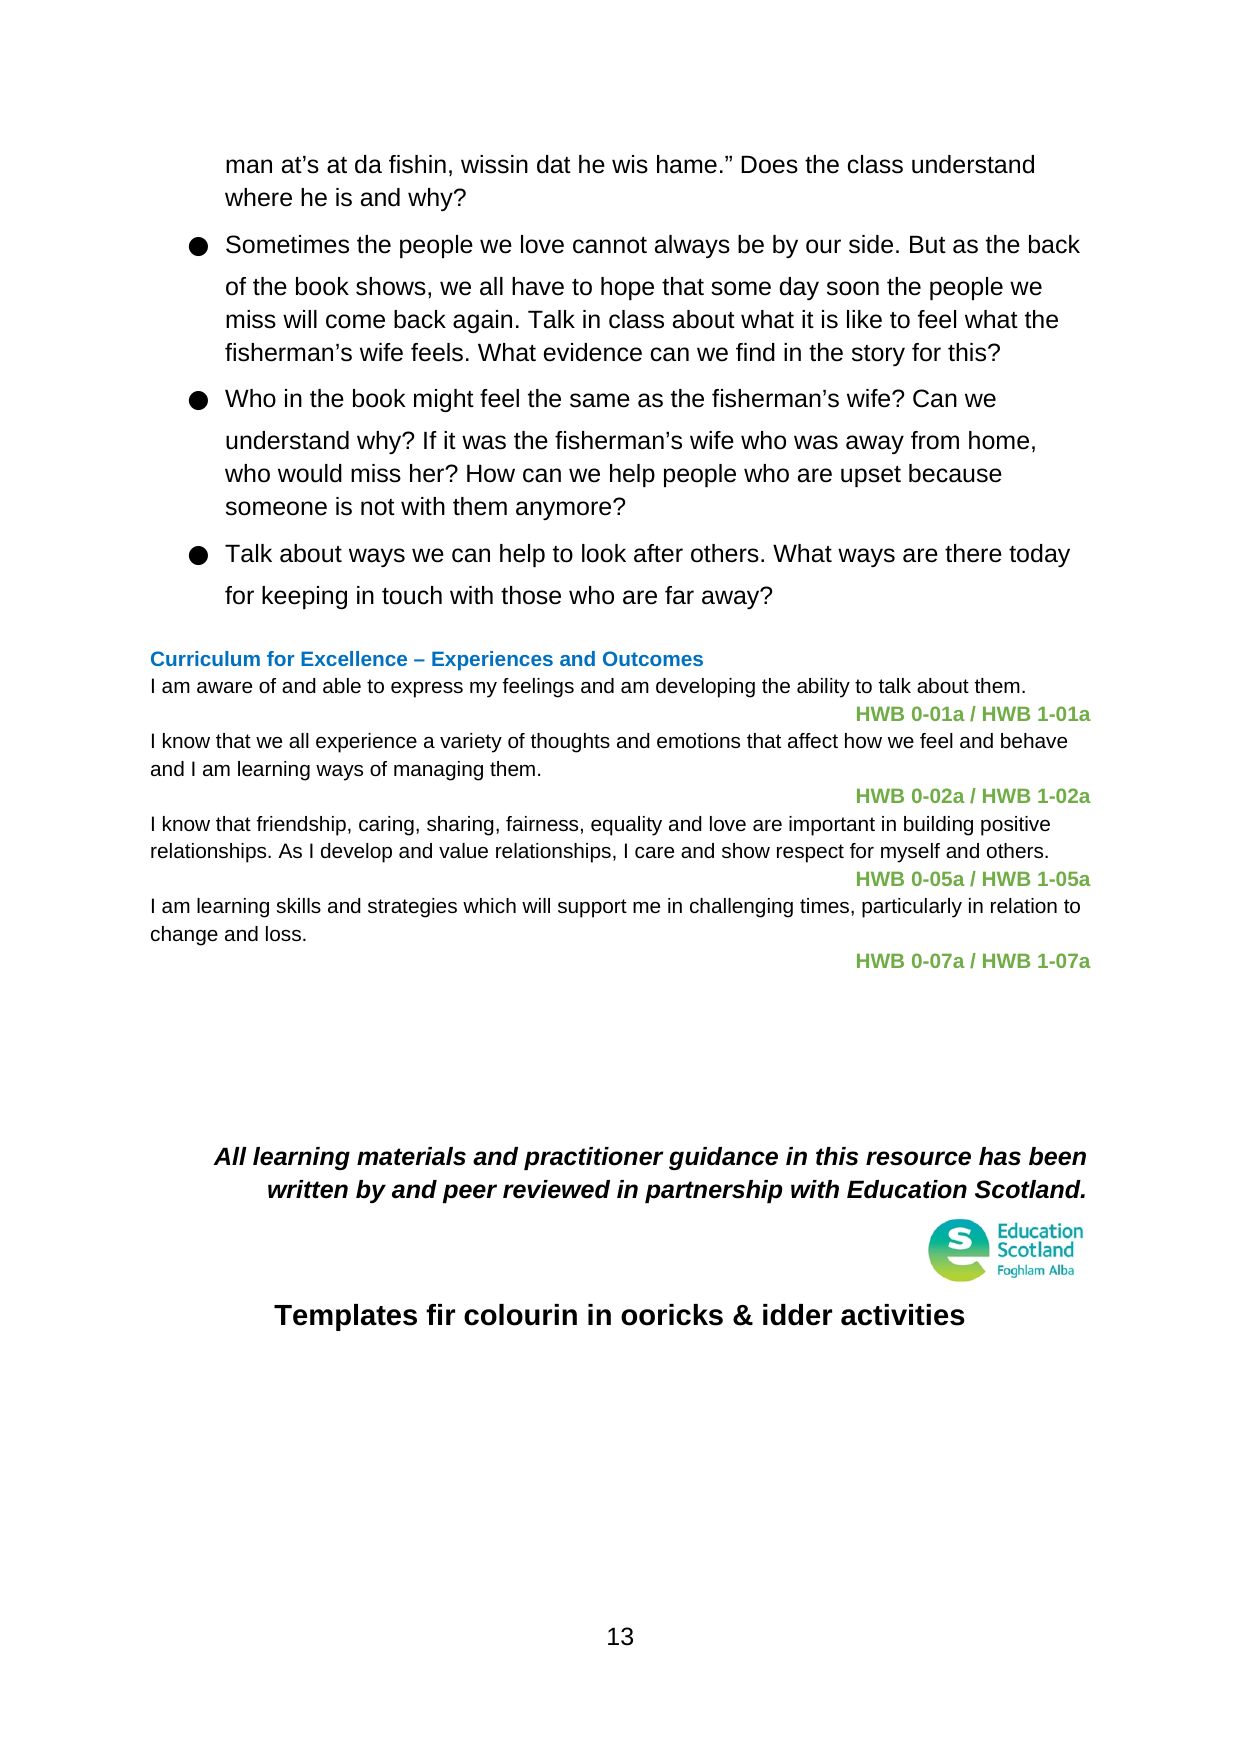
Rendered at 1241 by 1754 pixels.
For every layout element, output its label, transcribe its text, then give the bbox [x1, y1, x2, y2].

text All learning materials and practitioner guidance in this resource has been written by and peer reviewed in partnership with Education Scotland. [150, 1142, 1090, 1204]
list Who in the book might feel the same as the fisherman’s wife? Can we understand why? If it was the fisherman’s wife who was away from home, who would miss her? How can we help people who are upset because someone is not with them anymore? [187, 371, 1090, 521]
text HWB 0-02a / HWB 1-02a [150, 784, 1090, 808]
text HWB 0-01a / HWB 1-01a [150, 702, 1090, 726]
text Curriculum for Excellence – Experiences and Outcomes [150, 647, 1090, 671]
text HWB 0-05a / HWB 1-05a [150, 867, 1090, 891]
text I am learning skills and strategies which will support me in challenging times, particularly in relation to change and loss. [150, 894, 1090, 946]
list Talk about ways we can help to look after others. What ways are there today for keeping in touch with those who are far away? [187, 525, 1090, 609]
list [187, 150, 1090, 212]
list Sometimes the people we love cannot always be by our side. But as the back of the book shows, we all have to hope that some day soon the people we miss will come back again. Talk in class about what it is like to feel what the fisherman’s wife feels. What evidence can we find in the story for this? [187, 216, 1090, 366]
text Templates fir colourin in ooricks & idder activities [150, 1298, 1090, 1331]
text I am aware of and able to express my feelings and am developing the ability to talk about them. [150, 674, 1090, 698]
text I know that we all experience a variety of thoughts and emotions that affect how we feel and behave and I am learning ways of managing them. [150, 729, 1090, 781]
text HWB 0-07a / HWB 1-07a [150, 949, 1090, 973]
text I know that friendship, caring, sharing, fairness, equality and love are important in building positive relationships. As I develop and value relationships, I care and show respect for myself and others. [150, 812, 1090, 863]
picture [918, 1207, 1091, 1294]
